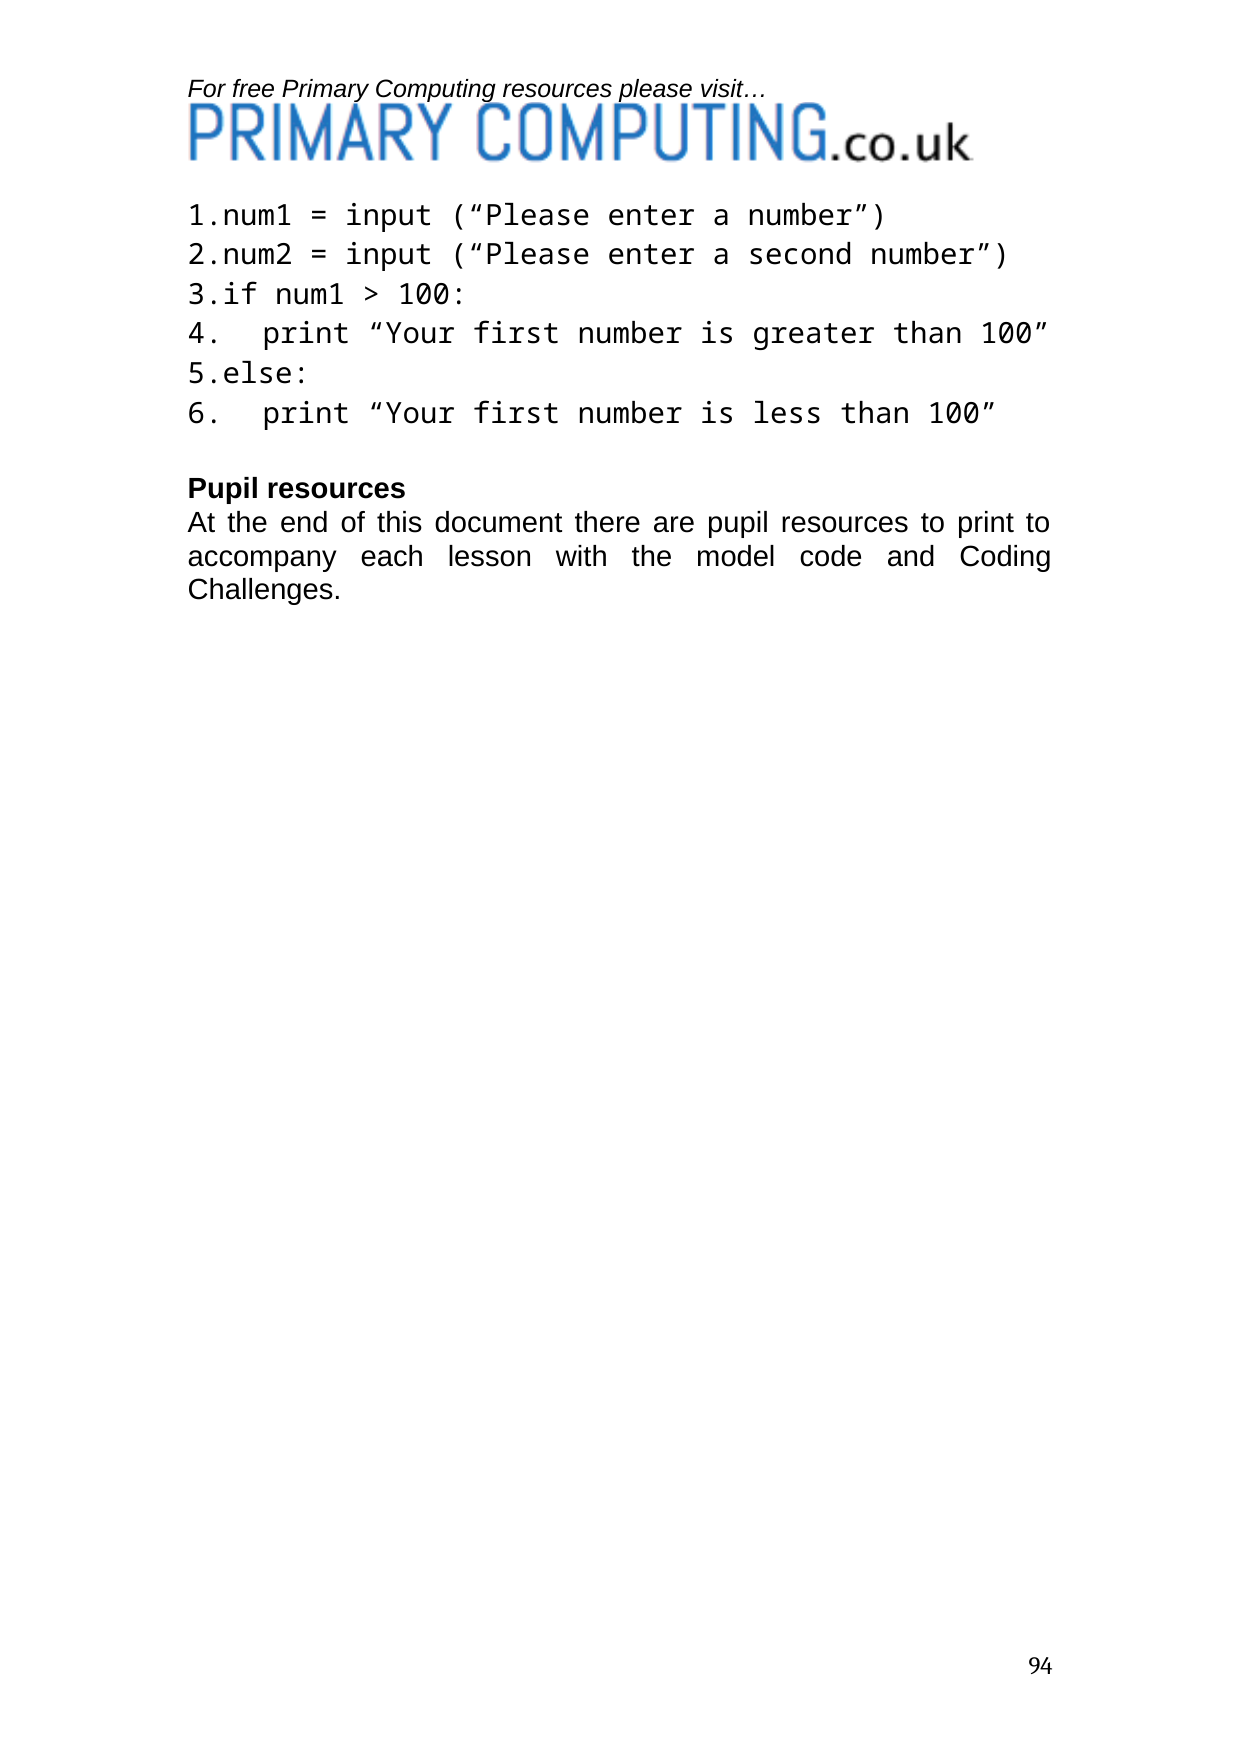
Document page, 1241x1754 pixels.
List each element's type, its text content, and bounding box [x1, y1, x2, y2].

text 6. print “Your first number is less than 100” [187, 392, 1053, 432]
text 3.if num1 > 100: [187, 273, 1053, 313]
text 4. print “Your first number is greater than 100” [187, 313, 1053, 352]
text 2.num2 = input (“Please enter a second number”) [187, 233, 1053, 273]
picture [187, 102, 976, 165]
text 5.else: [187, 352, 1053, 392]
text Pupil resources [187, 472, 1053, 505]
text 1.num1 = input (“Please enter a number”) [187, 194, 1053, 233]
text At the end of this document there are pupil resources to print to accompany each lesson with the model code and Coding Challenges. [187, 505, 1053, 606]
